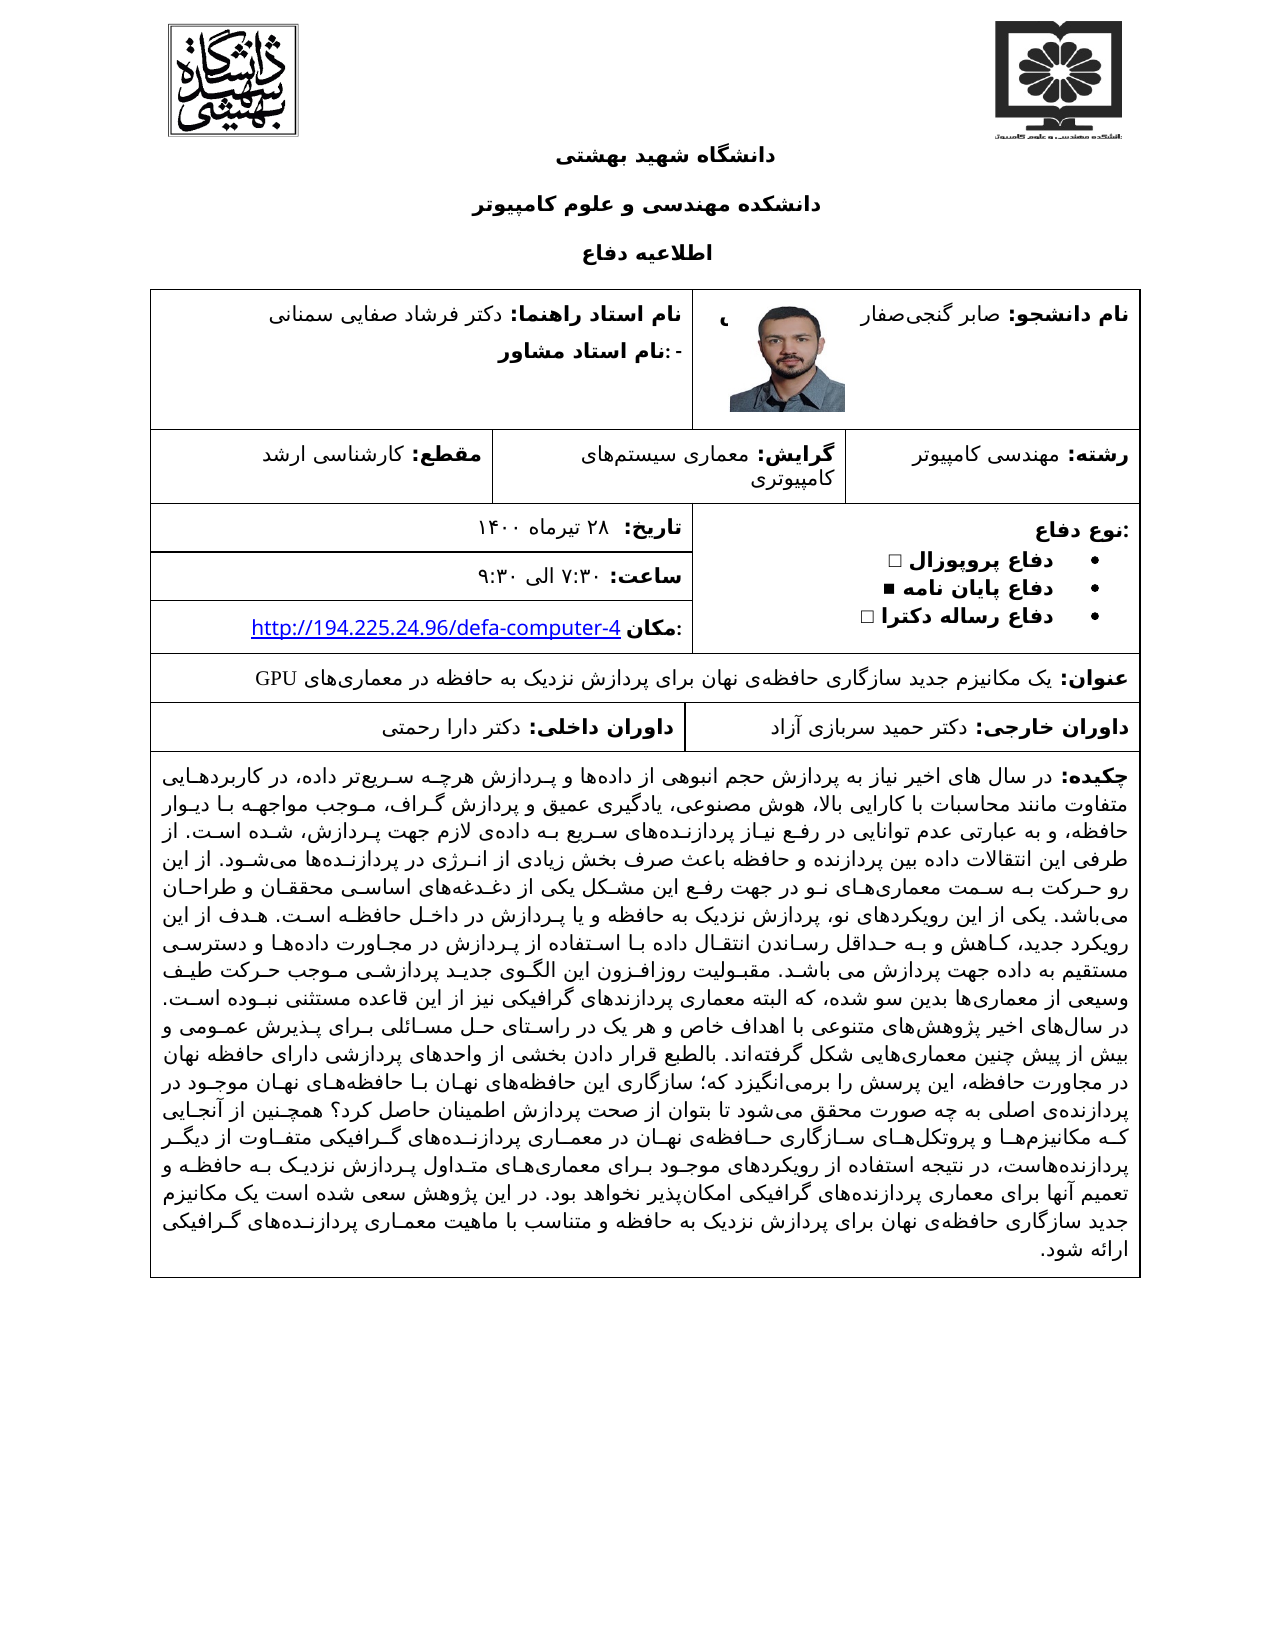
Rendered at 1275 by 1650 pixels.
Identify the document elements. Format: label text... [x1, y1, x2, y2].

table_cell http://194.225.24.96/defa-computer-4 مکان: [151, 601, 692, 653]
picture [164, 21, 301, 140]
table_cell گرایش: معماری سیستم‌های کامپیوتری [493, 430, 845, 502]
table_cell مقطع: کارشناسی ارشد [151, 430, 492, 502]
table_cell تاریخ: ۲۸ تیرماه ۱۴۰۰ [151, 504, 692, 551]
text دانشگاه شهید بهشتی [150, 0, 1181, 168]
text دانشکده مهندسی و علوم کامپیوتر [150, 192, 1144, 216]
table_cell نوع دفاع: دفاع پروپوزال □ دفاع پایان نامه ■ دفاع رساله دکترا □ [693, 504, 1139, 653]
table_cell عنوان: یک مکانیزم جدید سازگاری حافظه‌ی نهان برای پردازش نزدیک به حافظه در معماری‌های GPU [151, 654, 1139, 702]
text اطلاعیه دفاع [150, 241, 1144, 265]
table_cell داوران خارجی: دکتر حمید سربازی آزاد [686, 703, 1139, 751]
table_cell داوران داخلی: دکتر دارا رحمتی [151, 703, 684, 751]
table_header نام استاد راهنما: دکتر فرشاد صفایی سمنانی نام استاد مشاور: - [151, 290, 692, 429]
table_cell چکیده: در سال های اخیر نیاز به پردازش حجم انبوهی از داده‌ها و پردازش هرچه سریع‌تر داده، در کاربردهایی متفاوت مانند محاسبات با کارایی بالا، هوش مصنوعی، یادگیری عمیق و پردازش گراف، موجب مواجهه با دیوار حافظه، و به عبارتی عدم توانایی در رفع نیاز پردازنده‌های سریع به داده‌ی لازم جهت پردازش، شده است. از طرفی این انتقالات داده بین پردازنده و حافظه باعث صرف بخش زیادی از انرژی در پردازنده‌ها می‌شود. از این رو حرکت به سمت معماری‌های نو در جهت رفع این مشکل یکی از دغدغه‌های اساسی محققان و طراحان می‌باشد. یکی از این رویکرد‌های نو، پردازش نزدیک به حافظه و یا پردازش در داخل حافظه است. هدف از این رویکرد جدید، کاهش و به حداقل رساندن انتقال داده با استفاده از پردازش در مجاورت داده‌ها و دسترسی مستقیم به داده جهت پردازش می باشد. مقبولیت روز‌افزون این الگوی جدید پردازشی موجب حرکت طیف وسیعی از معماری‌ها بدین سو شده، که البته معماری پردازندهای گرافیکی نیز از این قاعده مستثنی نبوده است. در سال‌های اخیر پژوهش‌های متنوعی با اهداف خاص و هر یک در راستای حل مسائلی برای پذیرش عمومی و بیش از پیش چنین معماری‌هایی شکل گرفته‌اند. بالطبع قرار دادن بخشی از واحدهای پردازشی دارای حافظه نهان در مجاورت حافظه، این پرسش را برمی‌انگیزد که؛ سازگاری این حافظه‌های نهان با حافظه‌های نهان موجود در پردازنده‌ی اصلی به چه صورت محقق می‌شود تا بتوان از صحت پردازش اطمینان حاصل کرد؟ همچنین از آنجایی که مکانیزم‌ها و پروتکل‌های سازگاری حافظه‌ی نهان در معماری پردازنده‌های گرافیکی متفاوت از دیگر پردازنده‌هاست، در نتیجه استفاده از رویکرد‌های موجود برای معماری‌های متداول پردازش نزدیک به حافظه و تعمیم آنها برای معماری پردازنده‌های گرافیکی امکان‌پذیر نخواهد بود. در این پژوهش سعی شده است یک مکانیزم جدید سازگاری حافظه‌ی نهان برای پردازش نزدیک به حافظه و متناسب با ماهیت معماری پردازنده‌های گرافیکی ارائه شود. [151, 752, 1139, 1277]
table_cell ساعت: ۷:۳۰ الی ۹:۳۰ [151, 553, 692, 600]
picture [728, 300, 845, 412]
table_header نام دانشجو: صابر گنجی‌صفار عکس [693, 290, 1139, 429]
picture [993, 21, 1122, 138]
table_cell رشته: مهندسی کامپیوتر [846, 430, 1139, 502]
